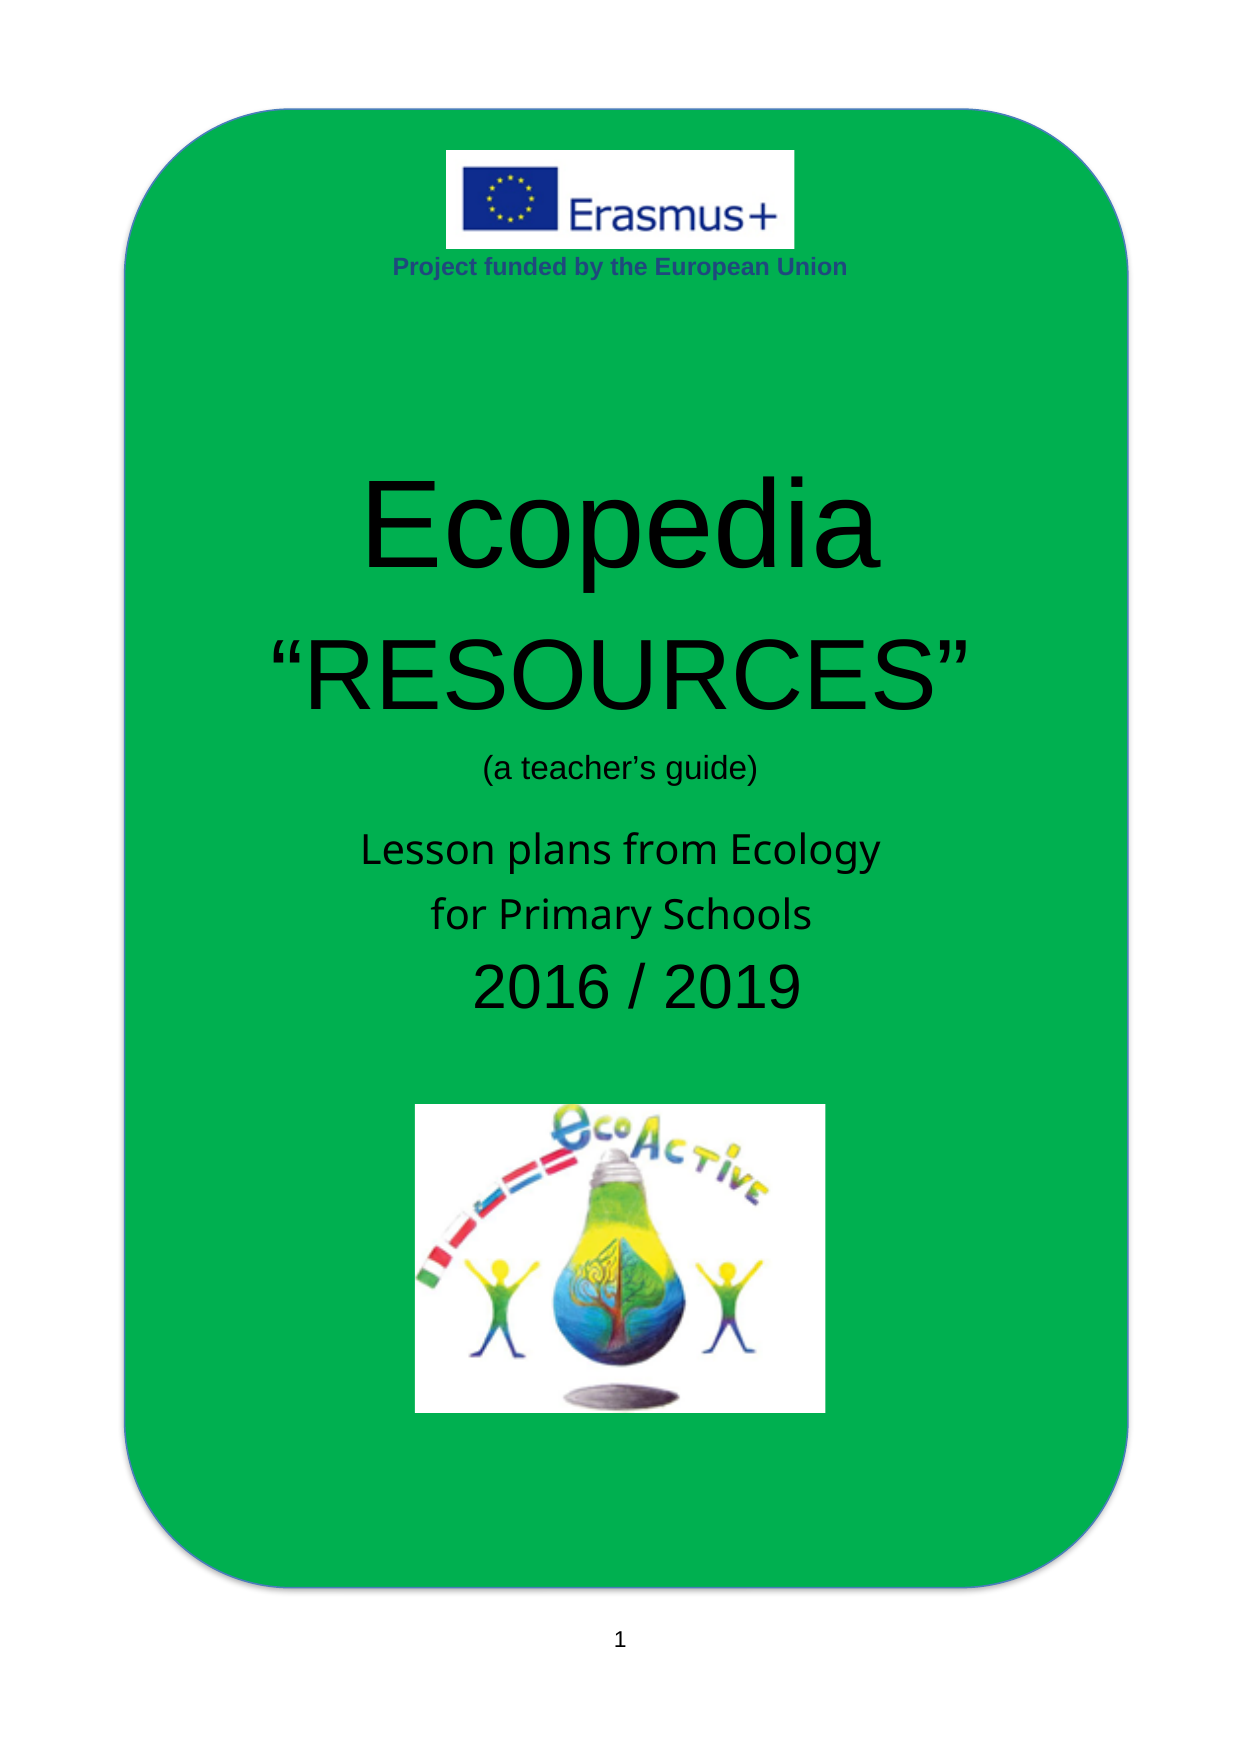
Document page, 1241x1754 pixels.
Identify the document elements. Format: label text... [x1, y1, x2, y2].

text 2016 / 2019 [112, 950, 1128, 1022]
text Ecopedia [112, 451, 1128, 594]
picture [414, 1104, 826, 1413]
text Lesson plans from Ecology [112, 820, 1128, 877]
text Project funded by the European Union [112, 252, 1128, 281]
text for Primary Schools [114, 885, 1128, 942]
text “RESOURCES” [112, 616, 1128, 731]
text (a teacher’s guide) [112, 748, 1128, 787]
picture [446, 150, 795, 249]
